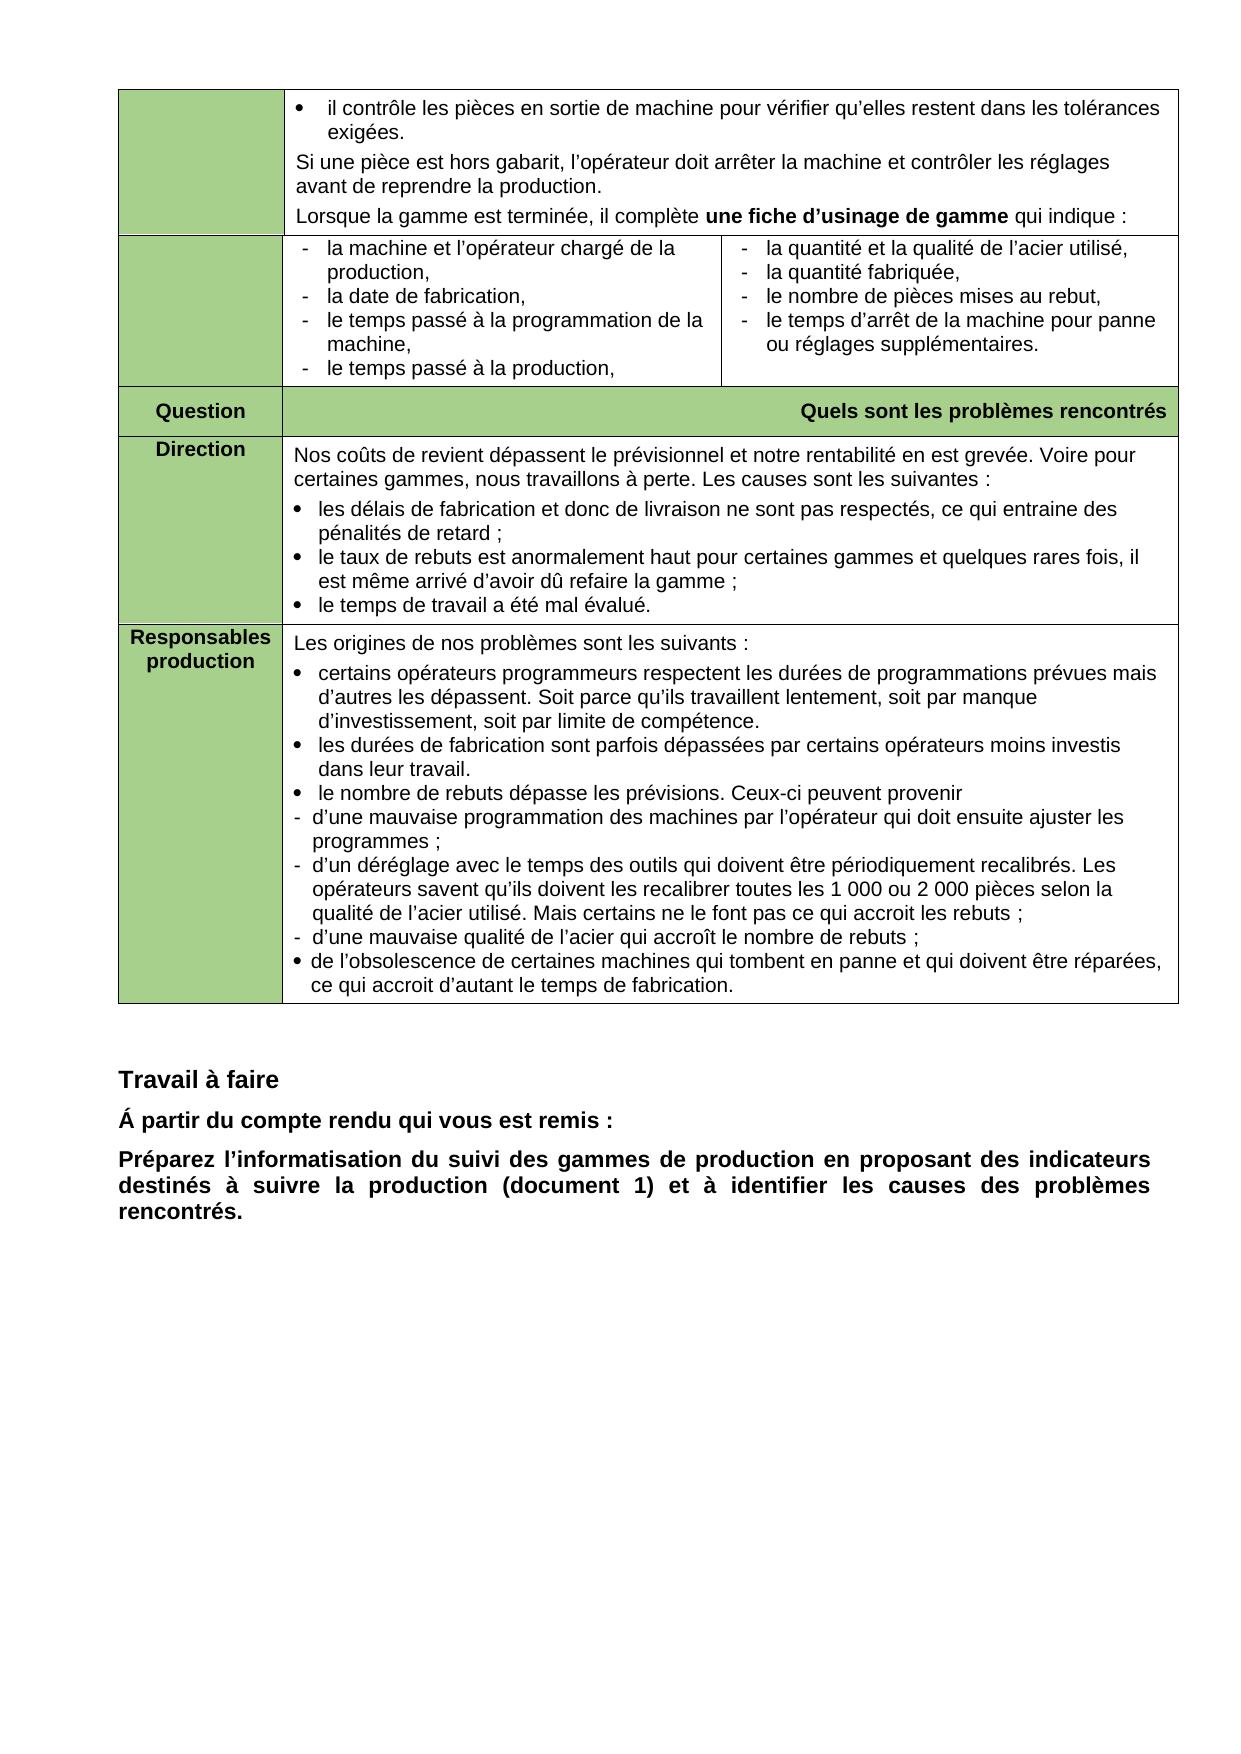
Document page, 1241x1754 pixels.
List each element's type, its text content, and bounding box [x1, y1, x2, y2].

table_cell [119, 236, 282, 386]
text Á partir du compte rendu qui vous est remis : [118, 1107, 1152, 1133]
table_cell Question [119, 387, 282, 436]
table_cell Les origines de nos problèmes sont les suivants : certains opérateurs programmeurs respectent les durées de programmations prévues mais d’autres les dépassent. Soit parce qu’ils travaillent lentement, soit par manque d’investissement, soit par limite de compétence. les durées de fabrication sont parfois dépassées par certains opérateurs moins investis dans leur travail. le nombre de rebuts dépasse les prévisions. Ceux-ci peuvent provenir d’une mauvaise programmation des machines par l’opérateur qui doit ensuite ajuster les programmes ; d’un déréglage avec le temps des outils qui doivent être périodiquement recalibrés. Les opérateurs savent qu’ils doivent les recalibrer toutes les 1 000 ou 2 000 pièces selon la qualité de l’acier utilisé. Mais certains ne le font pas ce qui accroit les rebuts ; d’une mauvaise qualité de l’acier qui accroît le nombre de rebuts ; de l’obsolescence de certaines machines qui tombent en panne et qui doivent être réparées, ce qui accroit d’autant le temps de fabrication. [283, 625, 1178, 1003]
table_cell la machine et l’opérateur chargé de la production, la date de fabrication, le temps passé à la programmation de la machine, le temps passé à la production, [283, 236, 721, 386]
table_cell Quels sont les problèmes rencontrés [283, 387, 1178, 436]
table_cell Nos coûts de revient dépassent le prévisionnel et notre rentabilité en est grevée. Voire pour certaines gammes, nous travaillons à perte. Les causes sont les suivantes : les délais de fabrication et donc de livraison ne sont pas respectés, ce qui entraine des pénalités de retard ; le taux de rebuts est anormalement haut pour certaines gammes et quelques rares fois, il est même arrivé d’avoir dû refaire la gamme ; le temps de travail a été mal évalué. [283, 437, 1178, 623]
text Travail à faire [118, 1066, 1152, 1094]
table_cell Responsables production [119, 625, 282, 1003]
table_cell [285, 90, 1178, 234]
table_cell Direction [119, 437, 282, 623]
text Préparez l’informatisation du suivi des gammes de production en proposant des indicateurs destinés à suivre la production (document 1) et à identifier les causes des problèmes rencontrés. [118, 1146, 1152, 1225]
table_cell Opérateur [119, 90, 284, 234]
table_cell la quantité et la qualité de l’acier utilisé, la quantité fabriquée, le nombre de pièces mises au rebut, le temps d’arrêt de la machine pour panne ou réglages supplémentaires. [722, 236, 1178, 386]
